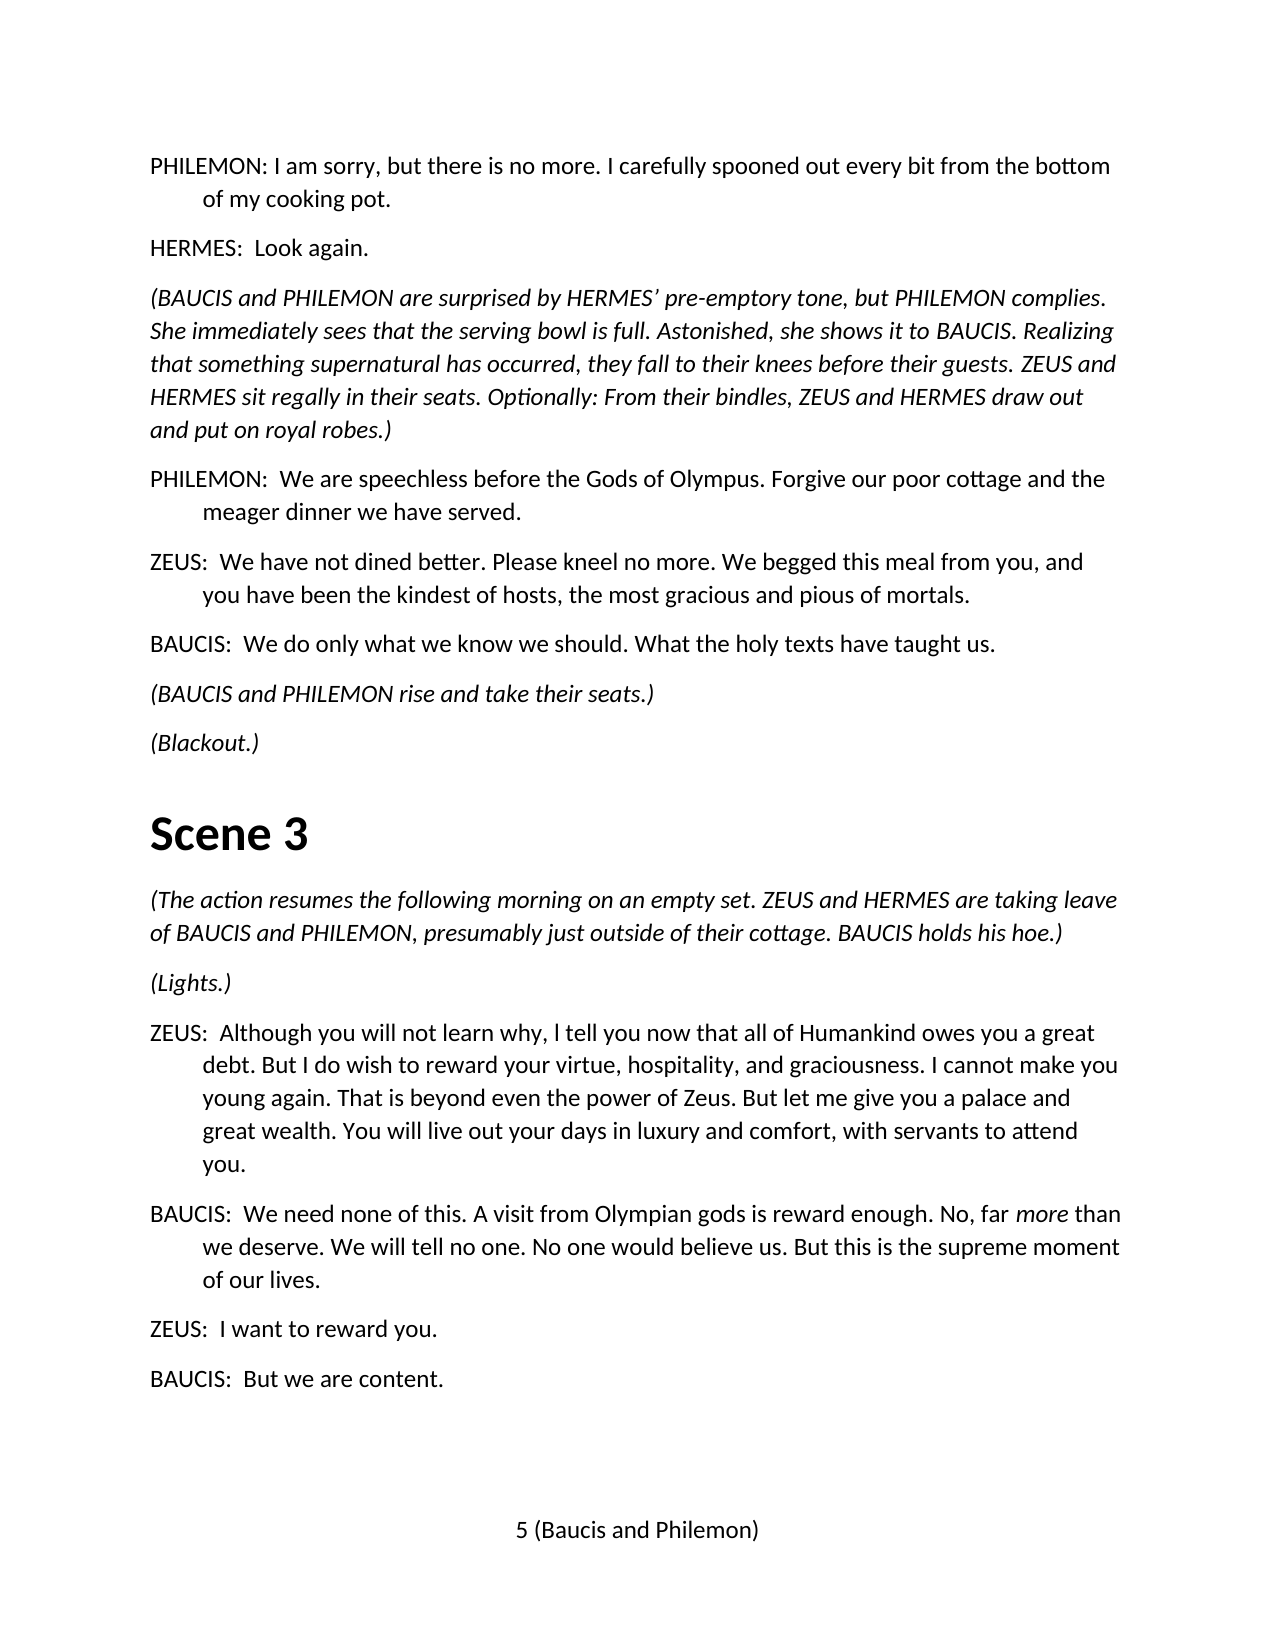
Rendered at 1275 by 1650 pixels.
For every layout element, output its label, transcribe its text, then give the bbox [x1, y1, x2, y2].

text PHILEMON: We are speechless before the Gods of Olympus. Forgive our poor cottage and the meager dinner we have served. [150, 463, 1125, 527]
text (Blackout.) [150, 727, 1125, 758]
text HERMES: Look again. [150, 232, 1125, 263]
text BAUCIS: But we are content. [150, 1363, 1125, 1393]
text BAUCIS: We do only what we know we should. What the holy texts have taught us. [150, 628, 1125, 659]
text ZEUS: I want to reward you. [150, 1313, 1125, 1344]
text ZEUS: Although you will not learn why, l tell you now that all of Humankind owes you a great debt. But I do wish to reward your virtue, hospitality, and graciousness. I cannot make you young again. That is beyond even the power of Zeus. But let me give you a palace and great wealth. You will live out your days in luxury and comfort, with servants to attend you. [150, 1017, 1125, 1179]
text (Lights.) [150, 967, 1125, 998]
text (BAUCIS and PHILEMON are surprised by HERMES’ pre-emptory tone, but PHILEMON complies. She immediately sees that the serving bowl is full. Astonished, she shows it to BAUCIS. Realizing that something supernatural has occurred, they fall to their knees before their guests. ZEUS and HERMES sit regally in their seats. Optionally: From their bindles, ZEUS and HERMES draw out and put on royal robes.) [150, 282, 1125, 444]
text (BAUCIS and PHILEMON rise and take their seats.) [150, 678, 1125, 708]
text (The action resumes the following morning on an empty set. ZEUS and HERMES are taking leave of BAUCIS and PHILEMON, presumably just outside of their cottage. BAUCIS holds his hoe.) [150, 884, 1125, 948]
subtitle Scene 3 [150, 802, 1125, 863]
text PHILEMON: I am sorry, but there is no more. I carefully spooned out every bit from the bottom of my cooking pot. [150, 150, 1125, 213]
text BAUCIS: We need none of this. A visit from Olympian gods is reward enough. No, far more than we deserve. We will tell no one. No one would believe us. But this is the supreme moment of our lives. [150, 1198, 1125, 1294]
text ZEUS: We have not dined better. Please kneel no more. We begged this meal from you, and you have been the kindest of hosts, the most gracious and pious of mortals. [150, 546, 1125, 609]
